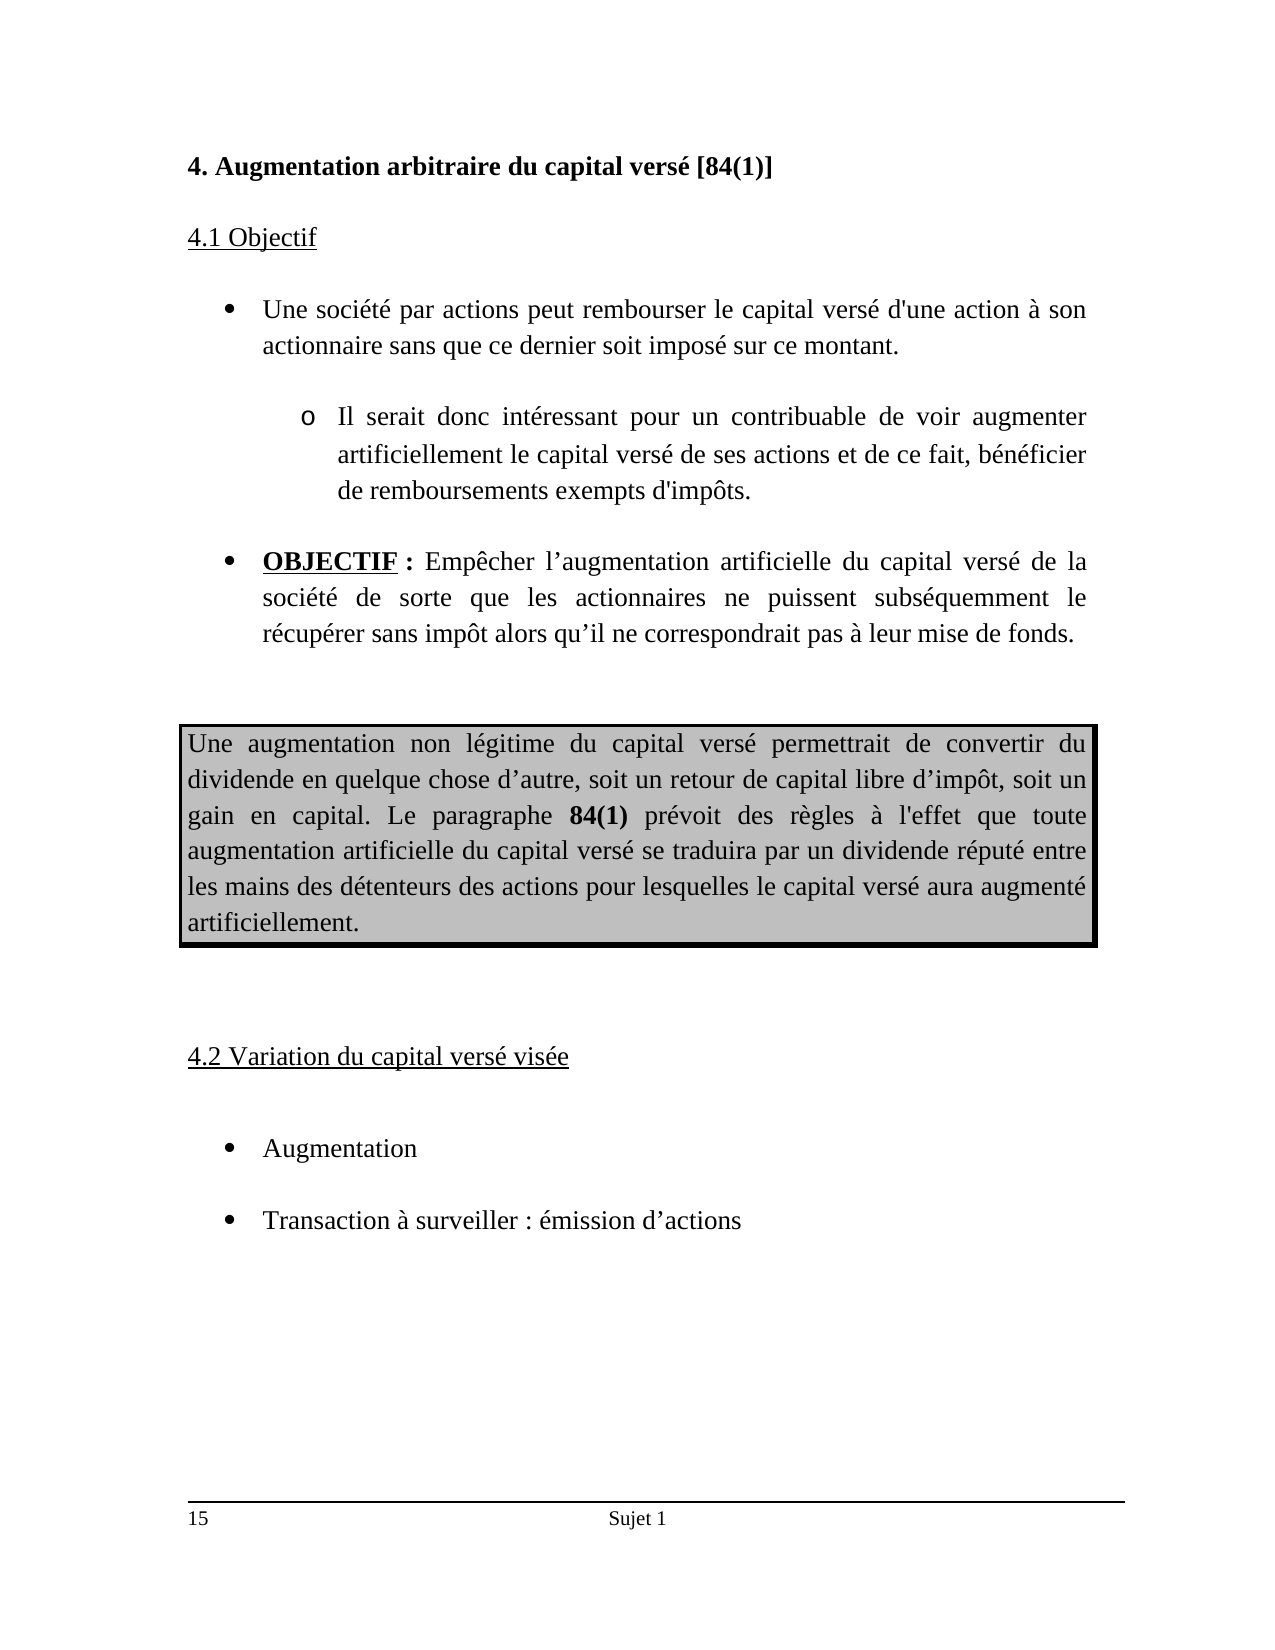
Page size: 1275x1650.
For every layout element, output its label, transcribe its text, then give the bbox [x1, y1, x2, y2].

subtitle 4.2 Variation du capital versé visée [187, 1040, 1087, 1071]
subtitle 4. Augmentation arbitraire du capital versé [84(1)] [187, 150, 1087, 181]
list Une société par actions peut rembourser le capital versé d'une action à son actionnaire sans que ce dernier soit imposé sur ce montant. [225, 293, 1087, 360]
subtitle 4.1 Objectif [187, 221, 1087, 253]
list OBJECTIF : Empêcher l’augmentation artificielle du capital versé de la société de sorte que les actionnaires ne puissent subséquemment le récupérer sans impôt alors qu’il ne correspondrait pas à leur mise de fonds. [225, 545, 1087, 648]
list Il serait donc intéressant pour un contribuable de voir augmenter artificiellement le capital versé de ses actions et de ce fait, bénéficier de remboursements exempts d'impôts. [300, 400, 1087, 505]
table_header Une augmentation non légitime du capital versé permettrait de convertir du dividende en quelque chose d’autre, soit un retour de capital libre d’impôt, soit un gain en capital. Le paragraphe 84(1) prévoit des règles à l'effet que toute augmentation artificielle du capital versé se traduira par un dividende réputé entre les mains des détenteurs des actions pour lesquelles le capital versé aura augmenté artificiellement. [182, 727, 1092, 942]
list Transaction à surveiller : émission d’actions [225, 1204, 1087, 1235]
list Augmentation [225, 1132, 1087, 1164]
